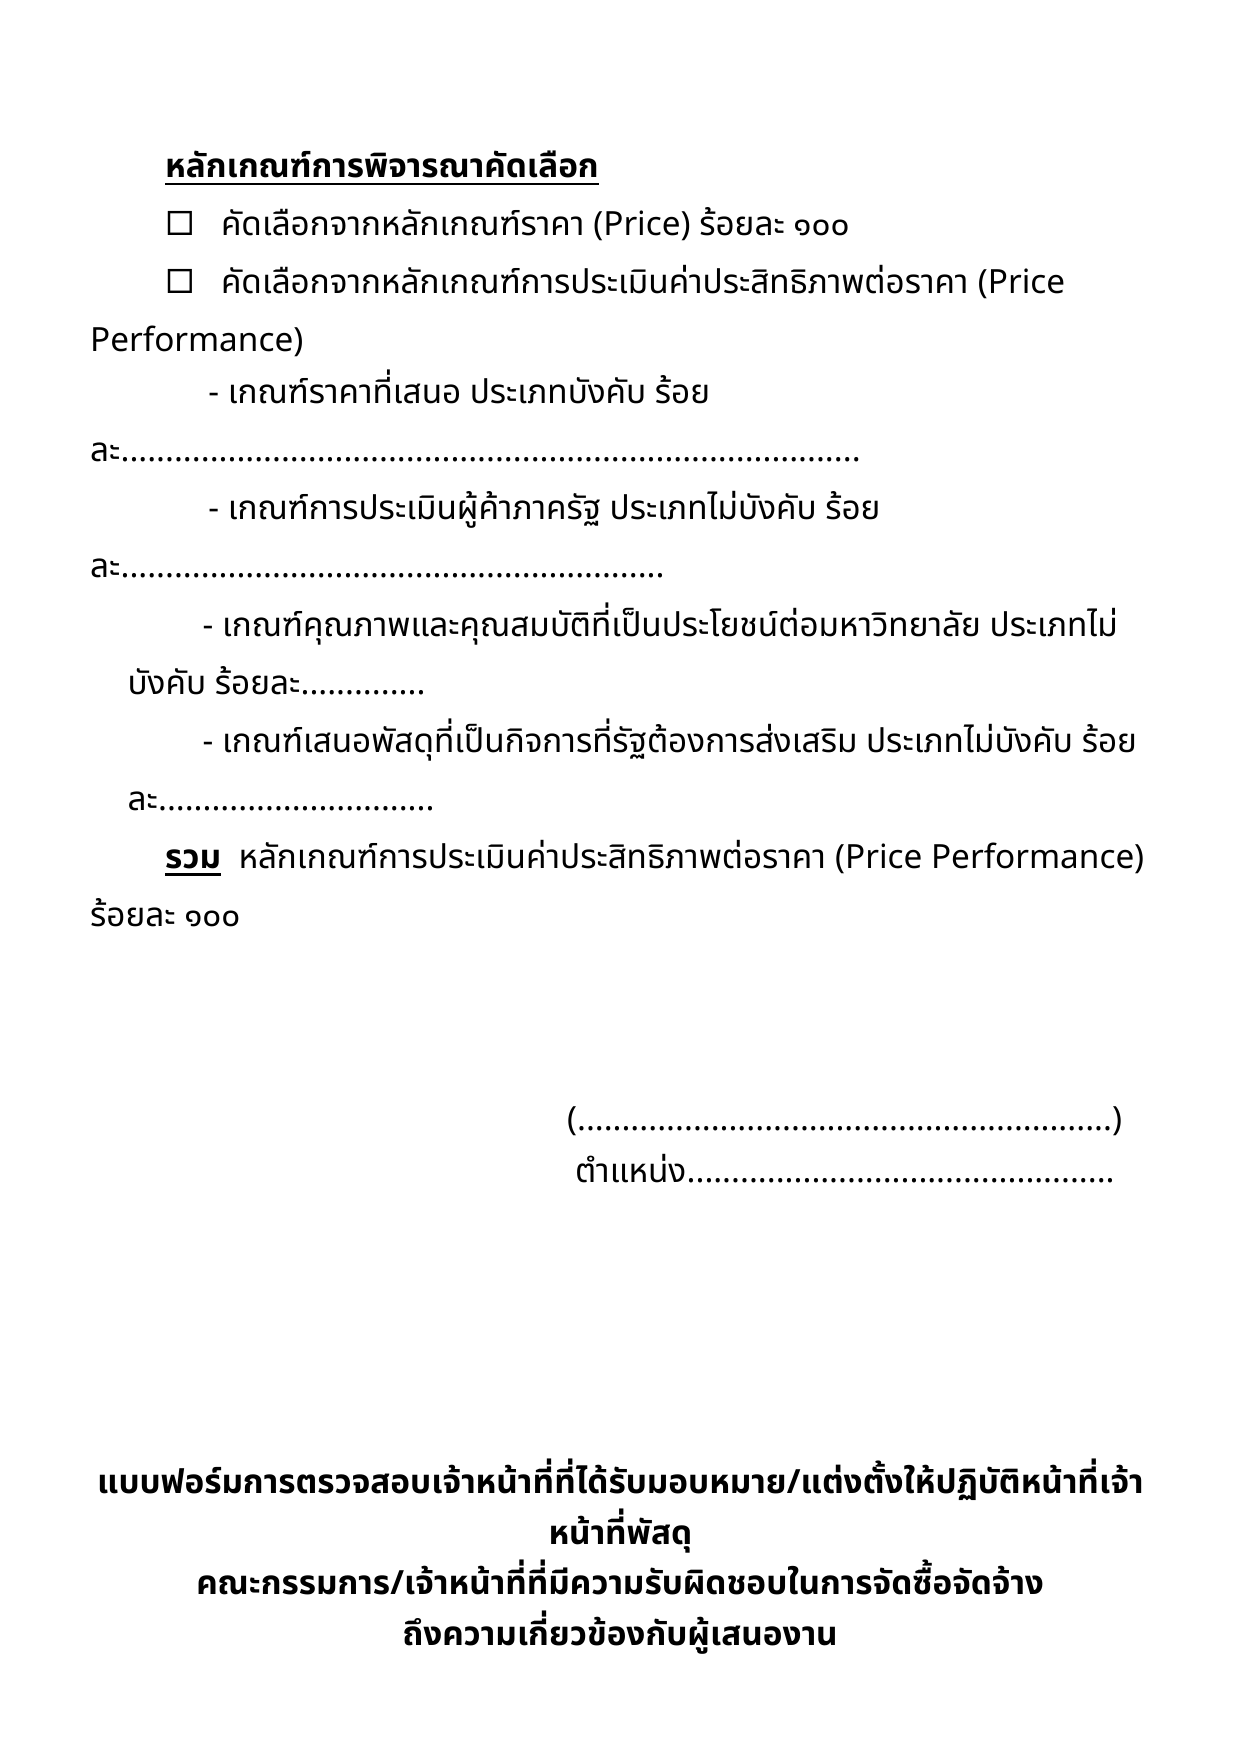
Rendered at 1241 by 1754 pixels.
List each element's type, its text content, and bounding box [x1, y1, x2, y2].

text คณะกรรมการ/เจ้าหน้าที่ที่มีความรับผิดชอบในการจัดซื้อจัดจ้าง [90, 1559, 1150, 1610]
text - เกณฑ์การประเมินผู้ค้าภาครัฐ ประเภทไม่บังคับ ร้อยละ............................................................. [90, 484, 1150, 593]
text คัดเลือกจากหลักเกณฑ์ราคา (Price) ร้อยละ ๑๐๐ [90, 200, 1150, 251]
text หลักเกณฑ์การพิจารณาคัดเลือก [90, 142, 1150, 193]
text รวม หลักเกณฑ์การประเมินค่าประสิทธิภาพต่อราคา (Price Performance) ร้อยละ ๑๐๐ [90, 833, 1150, 941]
text แบบฟอร์มการตรวจสอบเจ้าหน้าที่ที่ได้รับมอบหมาย/แต่งตั้งให้ปฏิบัติหน้าที่เจ้าหน้าที่พัสดุ [90, 1458, 1150, 1559]
text ถึงความเกี่ยวข้องกับผู้เสนองาน [90, 1610, 1150, 1660]
text (............................................................) [540, 1095, 1150, 1140]
text - เกณฑ์ราคาที่เสนอ ประเภทบังคับ ร้อยละ................................................................................... [90, 368, 1150, 477]
text - เกณฑ์เสนอพัสดุที่เป็นกิจการที่รัฐต้องการส่งเสริม ประเภทไม่บังคับ ร้อยละ............................... [127, 717, 1150, 825]
text คัดเลือกจากหลักเกณฑ์การประเมินค่าประสิทธิภาพต่อราคา (Price Performance) [90, 258, 1150, 361]
text ตำแหน่ง................................................ [540, 1147, 1150, 1198]
text - เกณฑ์คุณภาพและคุณสมบัติที่เป็นประโยชน์ต่อมหาวิทยาลัย ประเภทไม่บังคับ ร้อยละ.............. [127, 600, 1150, 709]
